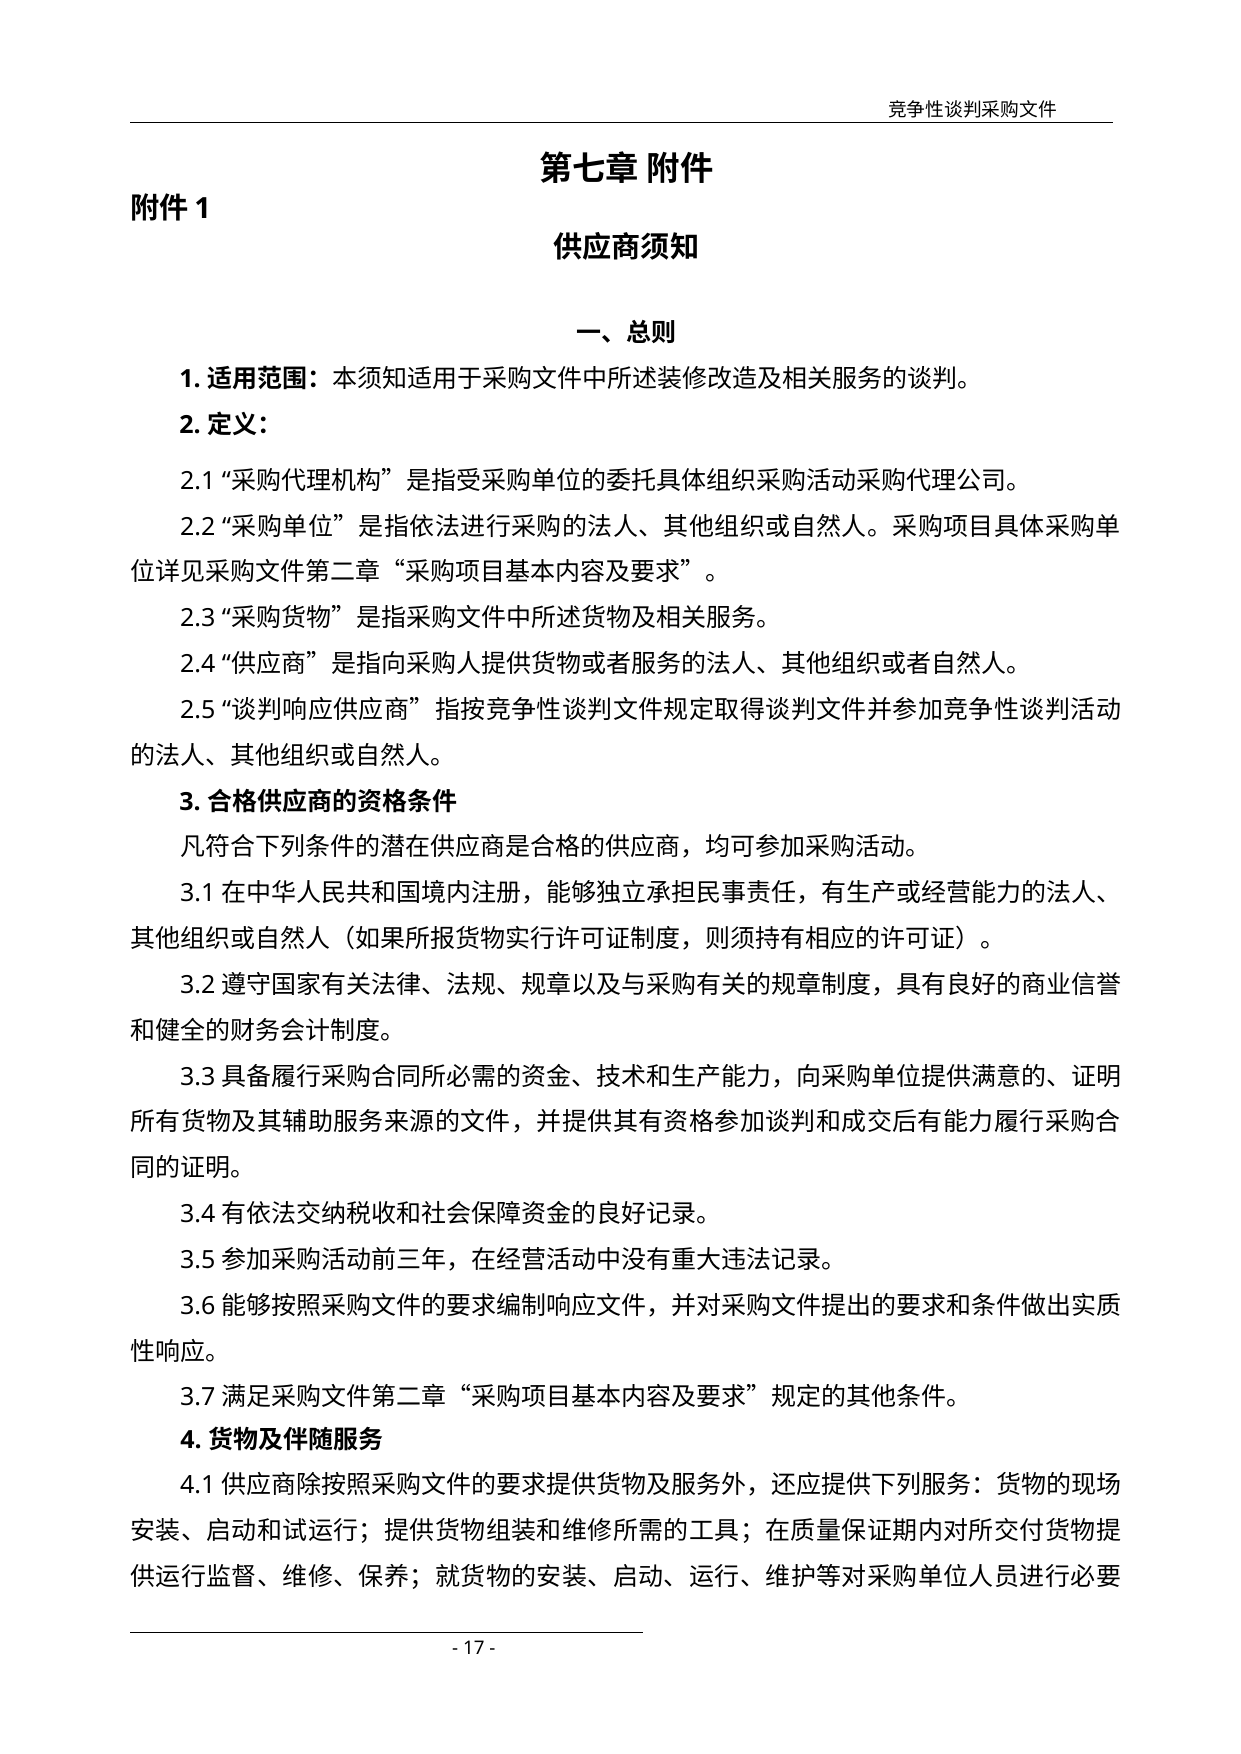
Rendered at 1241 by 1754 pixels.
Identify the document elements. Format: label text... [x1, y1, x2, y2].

text 2.3 “采购货物”是指采购文件中所述货物及相关服务。 [130, 590, 1122, 636]
text 附件1 [130, 192, 1122, 225]
text 1. 适用范围：本须知适用于采购文件中所述装修改造及相关服务的谈判。 [130, 361, 1122, 394]
text 2. 定义： [130, 407, 1122, 440]
text 第七章 附件 [130, 153, 1122, 187]
text 凡符合下列条件的潜在供应商是合格的供应商，均可参加采购活动。 [130, 819, 1122, 865]
text 3.1 在中华人民共和国境内注册，能够独立承担民事责任，有生产或经营能力的法人、其他组织或自然人（如果所报货物实行许可证制度，则须持有相应的许可证）。 [130, 865, 1122, 957]
text 3.2 遵守国家有关法律、法规、规章以及与采购有关的规章制度，具有良好的商业信誉和健全的财务会计制度。 [130, 957, 1122, 1048]
text 3. 合格供应商的资格条件 [130, 773, 1122, 819]
text 2.2 “采购单位”是指依法进行采购的法人、其他组织或自然人。采购项目具体采购单位详见采购文件第二章“采购项目基本内容及要求”。 [130, 498, 1122, 590]
text 一、总则 [130, 315, 1122, 348]
text 2.4 “供应商”是指向采购人提供货物或者服务的法人、其他组织或者自然人。 [130, 636, 1122, 682]
text 3.6 能够按照采购文件的要求编制响应文件，并对采购文件提出的要求和条件做出实质性响应。 [130, 1277, 1122, 1369]
text 3.7 满足采购文件第二章“采购项目基本内容及要求”规定的其他条件。 [130, 1369, 1122, 1415]
text 3.4 有依法交纳税收和社会保障资金的良好记录。 [130, 1186, 1122, 1232]
text 3.3 具备履行采购合同所必需的资金、技术和生产能力，向采购单位提供满意的、证明所有货物及其辅助服务来源的文件，并提供其有资格参加谈判和成交后有能力履行采购合同的证明。 [130, 1048, 1122, 1186]
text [130, 1457, 1122, 1594]
text 2.5 “谈判响应供应商”指按竞争性谈判文件规定取得谈判文件并参加竞争性谈判活动的法人、其他组织或自然人。 [130, 682, 1122, 773]
text 2.1 “采购代理机构”是指受采购单位的委托具体组织采购活动采购代理公司。 [130, 452, 1122, 498]
text 4. 货物及伴随服务 [130, 1415, 1122, 1457]
text 供应商须知 [130, 231, 1122, 264]
text 3.5 参加采购活动前三年，在经营活动中没有重大违法记录。 [130, 1232, 1122, 1277]
